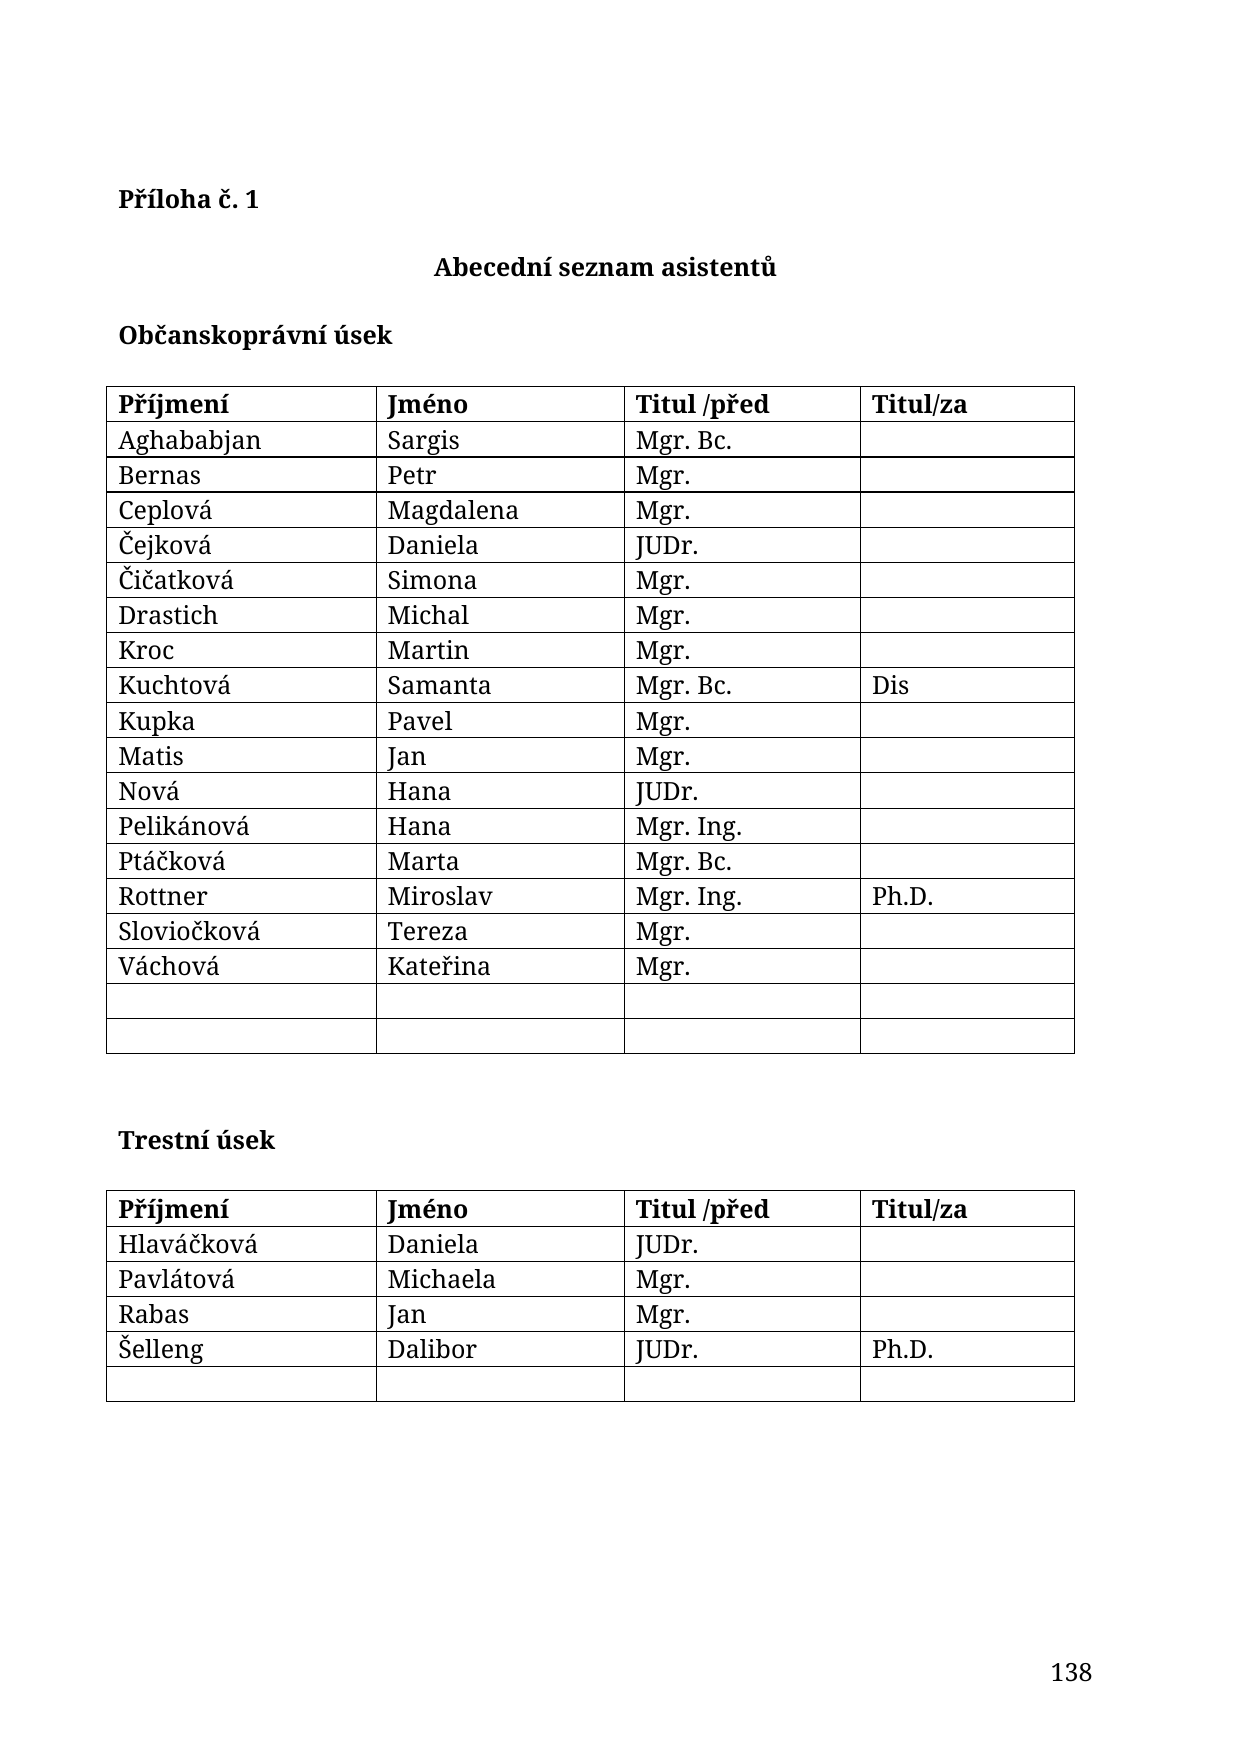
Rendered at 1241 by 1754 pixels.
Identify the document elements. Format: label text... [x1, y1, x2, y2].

table_cell [107, 984, 376, 1018]
table_cell [861, 844, 1074, 878]
table_cell Pelikánová [107, 809, 376, 842]
table_cell [625, 984, 860, 1018]
table_cell Simona [377, 563, 624, 597]
table_cell Mgr. [625, 914, 860, 948]
table_cell Mgr. Bc. [625, 844, 860, 878]
table_cell Mgr. [625, 949, 860, 983]
table_cell Dis [861, 668, 1074, 702]
table_cell Daniela [377, 528, 624, 562]
table_cell Ph.D. [861, 1332, 1074, 1366]
table_cell Mgr. [625, 598, 860, 632]
table_cell [861, 773, 1074, 807]
table_cell [861, 563, 1074, 597]
table_cell Čejková [107, 528, 376, 562]
table_cell Kroc [107, 633, 376, 667]
table_header Titul /před [625, 387, 860, 421]
table_cell Ceplová [107, 493, 376, 527]
table_cell Šelleng [107, 1332, 376, 1366]
table_cell Ph.D. [861, 879, 1074, 913]
table_cell [861, 703, 1074, 737]
text Abecední seznam asistentů [118, 250, 1092, 284]
table_cell Jan [377, 1297, 624, 1331]
table_cell Magdalena [377, 493, 624, 527]
table_cell Samanta [377, 668, 624, 702]
table_cell JUDr. [625, 528, 860, 562]
table_cell Pavel [377, 703, 624, 737]
table_header Titul/za [861, 1191, 1074, 1226]
table_cell Nová [107, 773, 376, 807]
table_cell Michaela [377, 1262, 624, 1296]
text Trestní úsek [118, 1122, 1092, 1156]
table_cell Dalibor [377, 1332, 624, 1366]
table_header Jméno [377, 1191, 624, 1226]
table_cell [861, 598, 1074, 632]
table_cell Mgr. [625, 1262, 860, 1296]
table_cell Marta [377, 844, 624, 878]
table_cell Sargis [377, 422, 624, 456]
table_cell [861, 1262, 1074, 1296]
table_cell Mgr. [625, 563, 860, 597]
table_header Titul/za [861, 387, 1074, 421]
table_cell Jan [377, 738, 624, 772]
table_cell [861, 528, 1074, 562]
table_cell [861, 1227, 1074, 1261]
text Příloha č. 1 [118, 182, 1092, 216]
table_cell Rabas [107, 1297, 376, 1331]
table_cell Matis [107, 738, 376, 772]
table_cell Mgr. Bc. [625, 668, 860, 702]
table_cell [861, 633, 1074, 667]
table_cell [861, 914, 1074, 948]
table_cell JUDr. [625, 1227, 860, 1261]
table_cell Kupka [107, 703, 376, 737]
table_cell Mgr. [625, 703, 860, 737]
table_cell Hana [377, 809, 624, 842]
table_cell [861, 493, 1074, 527]
table_cell Pavlátová [107, 1262, 376, 1296]
table_cell Aghababjan [107, 422, 376, 456]
table_cell Mgr. [625, 633, 860, 667]
table_cell Tereza [377, 914, 624, 948]
table_cell Kateřina [377, 949, 624, 983]
table_cell Mgr. Ing. [625, 809, 860, 842]
table_cell [107, 1367, 376, 1401]
table_cell [861, 809, 1074, 842]
table_cell JUDr. [625, 1332, 860, 1366]
table_cell Kuchtová [107, 668, 376, 702]
table_header Jméno [377, 387, 624, 421]
table_cell Miroslav [377, 879, 624, 913]
table_cell [861, 949, 1074, 983]
table_cell Váchová [107, 949, 376, 983]
table_cell Petr [377, 458, 624, 491]
table_cell [861, 984, 1074, 1018]
table_cell [377, 1019, 624, 1053]
table_cell JUDr. [625, 773, 860, 807]
table_cell Mgr. [625, 738, 860, 772]
table_cell [861, 1367, 1074, 1401]
table_cell [861, 422, 1074, 456]
table_cell Daniela [377, 1227, 624, 1261]
table_cell [107, 1019, 376, 1053]
table_cell Rottner [107, 879, 376, 913]
table_header Titul /před [625, 1191, 860, 1226]
table_cell [377, 1367, 624, 1401]
table_cell Mgr. Ing. [625, 879, 860, 913]
table_header Příjmení [107, 387, 376, 421]
table_cell Bernas [107, 458, 376, 491]
table_cell [861, 458, 1074, 491]
table_cell [377, 984, 624, 1018]
table_cell Ptáčková [107, 844, 376, 878]
table_cell [861, 1297, 1074, 1331]
table_cell Sloviočková [107, 914, 376, 948]
table_header Příjmení [107, 1191, 376, 1226]
table_cell Hana [377, 773, 624, 807]
table_cell Martin [377, 633, 624, 667]
table_cell [625, 1019, 860, 1053]
table_cell Michal [377, 598, 624, 632]
table_cell Mgr. Bc. [625, 422, 860, 456]
table_cell [861, 738, 1074, 772]
table_cell Hlaváčková [107, 1227, 376, 1261]
table_cell Mgr. [625, 493, 860, 527]
table_cell Mgr. [625, 1297, 860, 1331]
table_cell [625, 1367, 860, 1401]
table_cell Čičatková [107, 563, 376, 597]
text Občanskoprávní úsek [118, 318, 1092, 352]
table_cell Mgr. [625, 458, 860, 491]
table_cell [861, 1019, 1074, 1053]
table_cell Drastich [107, 598, 376, 632]
